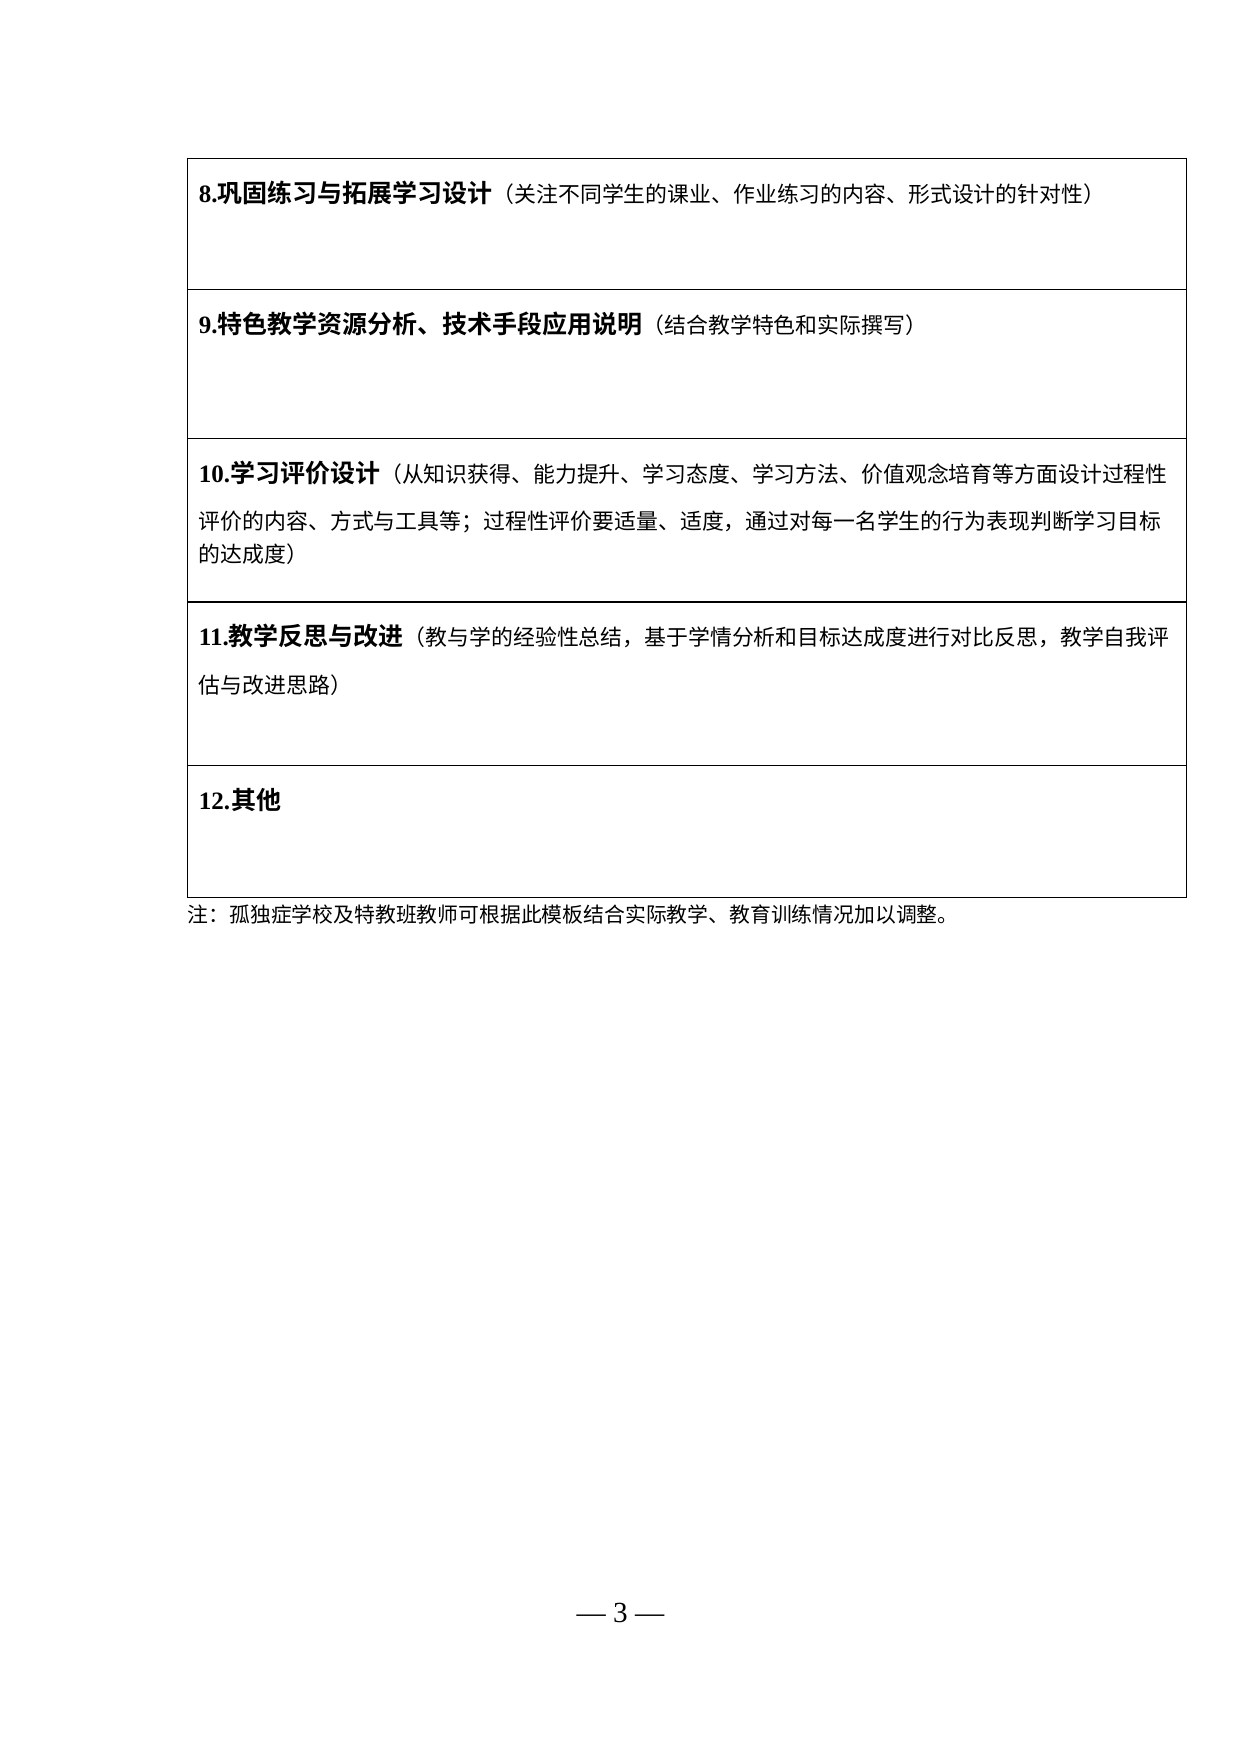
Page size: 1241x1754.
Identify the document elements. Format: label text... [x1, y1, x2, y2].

table_cell 11.教学反思与改进（教与学的经验性总结，基于学情分析和目标达成度进行对比反思，教学自我评估与改进思路） [188, 603, 1186, 765]
table_cell 10.学习评价设计（从知识获得、能力提升、学习态度、学习方法、价值观念培育等方面设计过程性评价的内容、方式与工具等；过程性评价要适量、适度，通过对每一名学生的行为表现判断学习目标的达成度） [188, 439, 1186, 601]
text 注：孤独症学校及特教班教师可根据此模板结合实际教学、教育训练情况加以调整。 [187, 898, 1053, 928]
table_cell 9.特色教学资源分析、技术手段应用说明（结合教学特色和实际撰写） [188, 290, 1186, 438]
table_cell 8.巩固练习与拓展学习设计（关注不同学生的课业、作业练习的内容、形式设计的针对性） [188, 159, 1186, 289]
table_cell 其他 [188, 766, 1186, 897]
